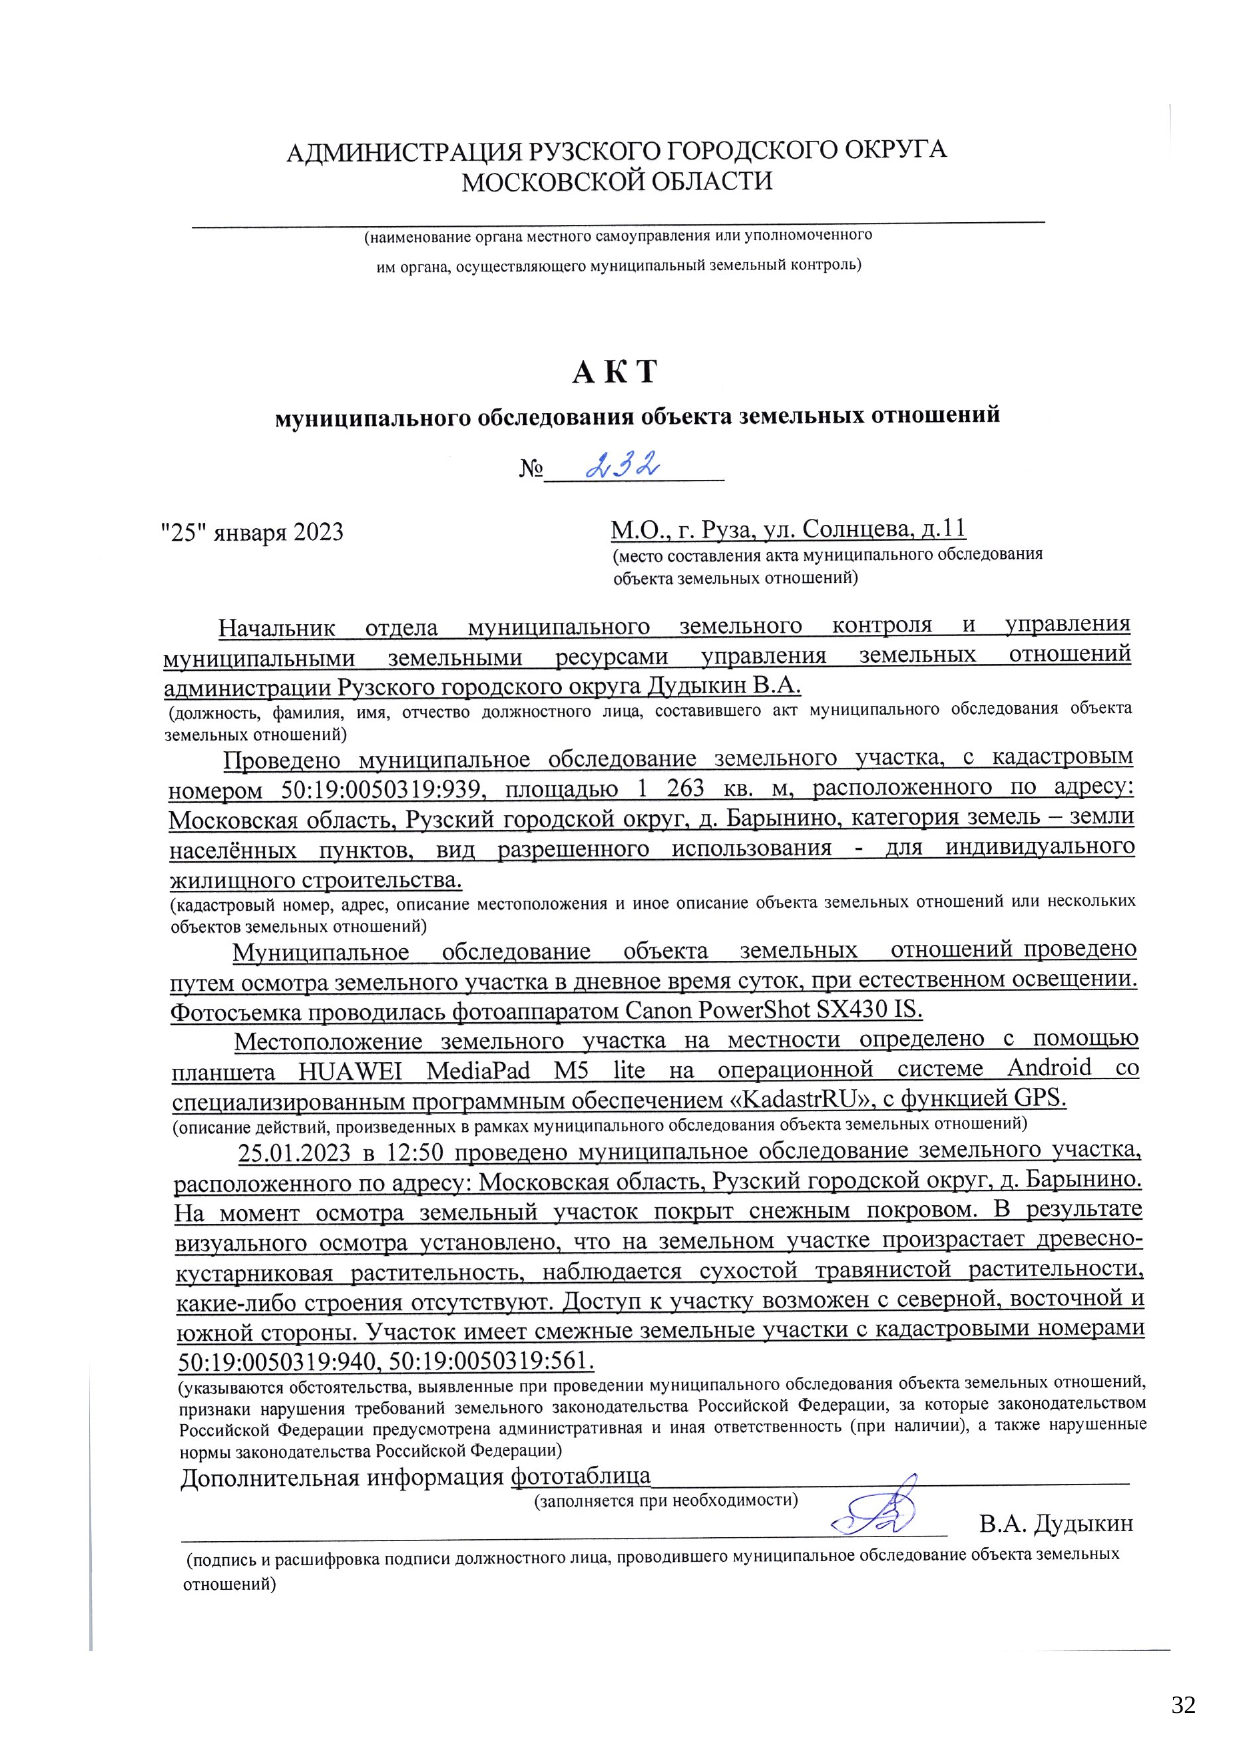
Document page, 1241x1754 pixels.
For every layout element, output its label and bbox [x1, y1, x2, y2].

picture [73, 88, 1186, 1666]
